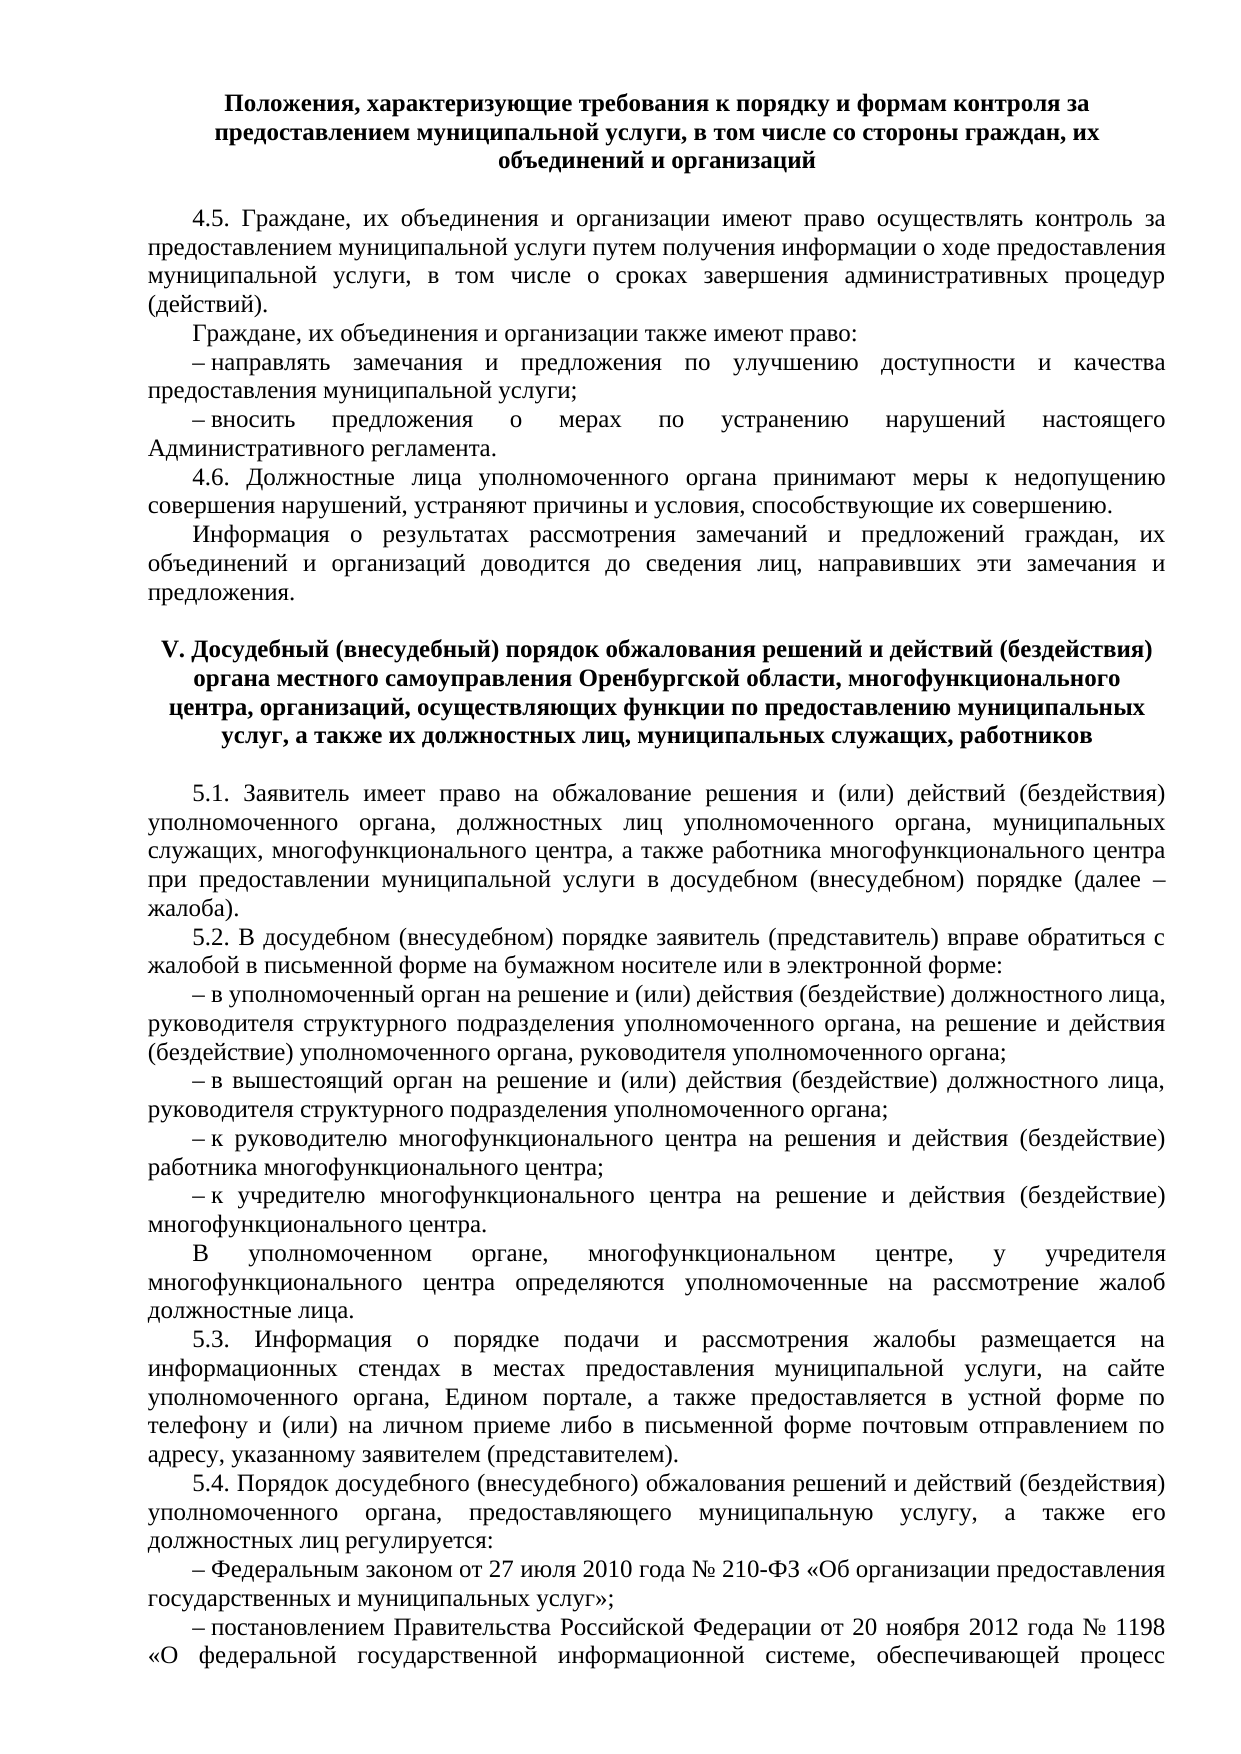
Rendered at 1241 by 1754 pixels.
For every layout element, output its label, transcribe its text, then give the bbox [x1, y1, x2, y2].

text – вносить предложения о мерах по устранению нарушений настоящего Административного регламента. [148, 404, 1166, 462]
text – к руководителю многофункционального центра на решения и действия (бездействие) работника многофункционального центра; [148, 1123, 1166, 1180]
text – Федеральным законом от 27 июля 2010 года № 210-ФЗ «Об организации предоставления государственных и муниципальных услуг»; [148, 1554, 1166, 1612]
text Информация о результатах рассмотрения замечаний и предложений граждан, их объединений и организаций доводится до сведения лиц, направивших эти замечания и предложения. [148, 519, 1166, 605]
text 5.3. Информация о порядке подачи и рассмотрения жалобы размещается на информационных стендах в местах предоставления муниципальной услуги, на сайте уполномоченного органа, Едином портале, а также предоставляется в устной форме по телефону и (или) на личном приеме либо в письменной форме почтовым отправлением по адресу, указанному заявителем (представителем). [148, 1324, 1166, 1468]
text Положения, характеризующие требования к порядку и формам контроля за предоставлением муниципальной услуги, в том числе со стороны граждан, их объединений и организаций [148, 88, 1166, 174]
text – в уполномоченный орган на решение и (или) действия (бездействие) должностного лица, руководителя структурного подразделения уполномоченного органа, на решение и действия (бездействие) уполномоченного органа, руководителя уполномоченного органа; [148, 979, 1166, 1065]
text – направлять замечания и предложения по улучшению доступности и качества предоставления муниципальной услуги; [148, 347, 1166, 404]
text 4.5. Граждане, их объединения и организации имеют право осуществлять контроль за предоставлением муниципальной услуги путем получения информации о ходе предоставления муниципальной услуги, в том числе о сроках завершения административных процедур (действий). [148, 203, 1166, 318]
text 4.6. Должностные лица уполномоченного органа принимают меры к недопущению совершения нарушений, устраняют причины и условия, способствующие их совершению. [148, 462, 1166, 519]
text 5.1. Заявитель имеет право на обжалование решения и (или) действий (бездействия) уполномоченного органа, должностных лиц уполномоченного органа, муниципальных служащих, многофункционального центра, а также работника многофункционального центра при предоставлении муниципальной услуги в досудебном (внесудебном) порядке (далее – жалоба). [148, 778, 1166, 922]
text 5.2. В досудебном (внесудебном) порядке заявитель (представитель) вправе обратиться с жалобой в письменной форме на бумажном носителе или в электронной форме: [148, 922, 1166, 979]
text V. Досудебный (внесудебный) порядок обжалования решений и действий (бездействия) органа местного самоуправления Оренбургской области, многофункционального центра, организаций, осуществляющих функции по предоставлению муниципальных услуг, а также их должностных лиц, муниципальных служащих, работников [148, 634, 1166, 749]
text В уполномоченном органе, многофункциональном центре, у учредителя многофункционального центра определяются уполномоченные на рассмотрение жалоб должностные лица. [148, 1238, 1166, 1324]
text 5.4. Порядок досудебного (внесудебного) обжалования решений и действий (бездействия) уполномоченного органа, предоставляющего муниципальную услугу, а также его должностных лиц регулируется: [148, 1468, 1166, 1554]
text – к учредителю многофункционального центра на решение и действия (бездействие) многофункционального центра. [148, 1180, 1166, 1238]
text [148, 1612, 1166, 1669]
text Граждане, их объединения и организации также имеют право: [148, 318, 1166, 347]
text – в вышестоящий орган на решение и (или) действия (бездействие) должностного лица, руководителя структурного подразделения уполномоченного органа; [148, 1065, 1166, 1123]
